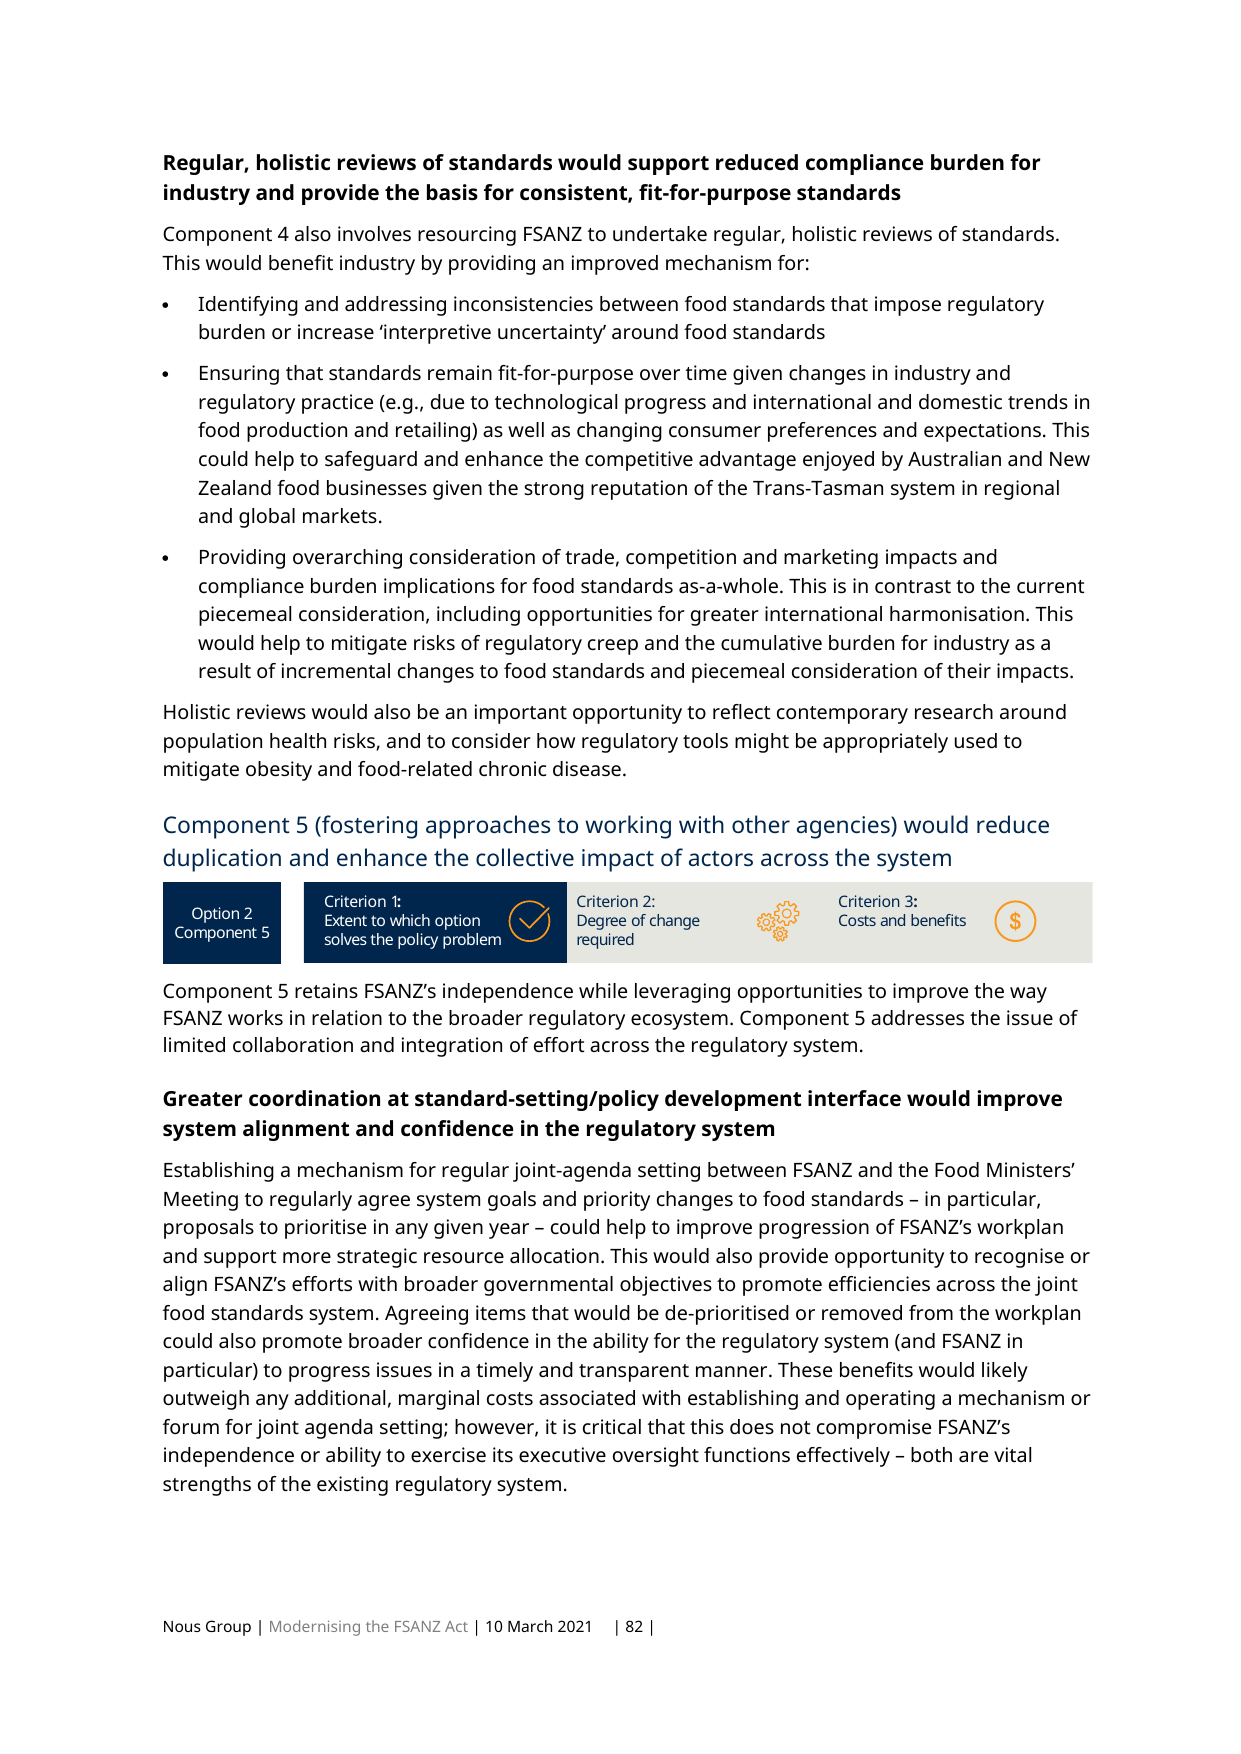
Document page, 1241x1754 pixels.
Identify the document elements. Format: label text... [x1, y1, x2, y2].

subtitle Component 5 (fostering approaches to working with other agencies) would reduce duplication and enhance the collective impact of actors across the system [162, 809, 1092, 873]
text Ensuring that standards remain fit-for-purpose over time given changes in industry and regulatory practice (e.g., due to technological progress and international and domestic trends in food production and retailing) as well as changing consumer preferences and expectations. This could help to safeguard and enhance the competitive advantage enjoyed by Australian and New Zealand food businesses given the strong reputation of the Trans-Tasman system in regional and global markets. [162, 359, 1092, 529]
text Component 5 retains FSANZ’s independence while leveraging opportunities to improve the way FSANZ works in relation to the broader regulatory ecosystem. Component 5 addresses the issue of limited collaboration and integration of effort across the regulatory system. [162, 978, 1092, 1059]
text Providing overarching consideration of trade, competition and marketing impacts and compliance burden implications for food standards as-a-whole. This is in contrast to the current piecemeal consideration, including opportunities for greater international harmonisation. This would help to mitigate risks of regulatory creep and the cumulative burden for industry as a result of incremental changes to food standards and piecemeal consideration of their impacts. [162, 543, 1092, 684]
text Identifying and addressing inconsistencies between food standards that impose regulatory burden or increase ‘interpretive uncertainty’ around food standards [162, 290, 1092, 346]
subtitle Greater coordination at standard-setting/policy development interface would improve system alignment and confidence in the regulatory system [162, 1084, 1092, 1142]
list Component 4 also involves resourcing FSANZ to undertake regular, holistic reviews of standards. This would benefit industry by providing an improved mechanism for: [162, 220, 1092, 276]
text Establishing a mechanism for regular joint-agenda setting between FSANZ and the Food Ministers’ Meeting to regularly agree system goals and priority changes to food standards – in particular, proposals to prioritise in any given year – could help to improve progression of FSANZ’s workplan and support more strategic resource allocation. This would also provide opportunity to recognise or align FSANZ’s efforts with broader governmental objectives to promote efficiencies across the joint food standards system. Agreeing items that would be de-prioritised or removed from the workplan could also promote broader confidence in the ability for the regulatory system (and FSANZ in particular) to progress issues in a timely and transparent manner. These benefits would likely outweigh any additional, marginal costs associated with establishing and operating a mechanism or forum for joint agenda setting; however, it is critical that this does not compromise FSANZ’s independence or ability to exercise its executive oversight functions effectively – both are vital strengths of the existing regulatory system. [162, 1156, 1092, 1497]
subtitle Regular, holistic reviews of standards would support reduced compliance burden for industry and provide the basis for consistent, fit-for-purpose standards [162, 148, 1092, 206]
list Holistic reviews would also be an important opportunity to reflect contemporary research around population health risks, and to consider how regulatory tools might be appropriately used to mitigate obesity and food-related chronic disease. [162, 698, 1092, 783]
